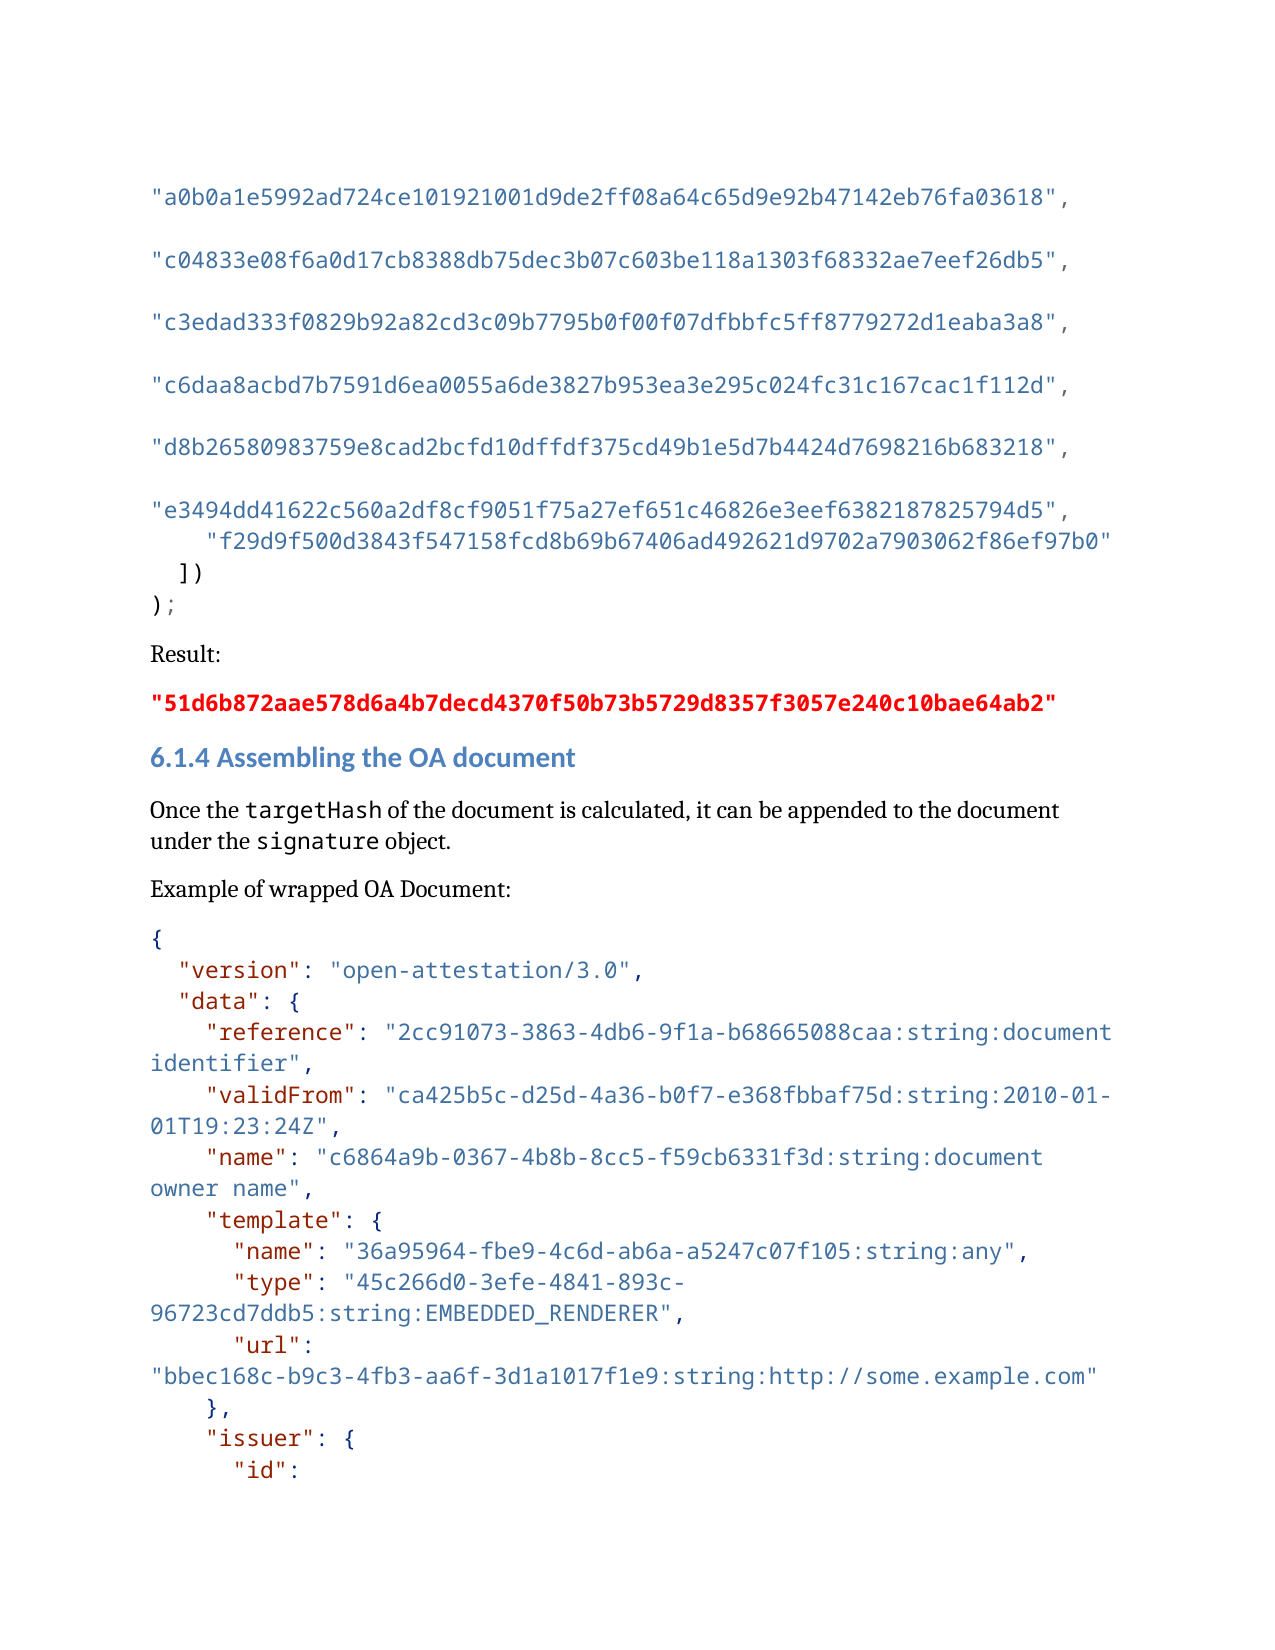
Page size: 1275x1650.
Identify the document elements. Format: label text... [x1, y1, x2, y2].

text "51d6b872aae578d6a4b7decd4370f50b73b5729d8357f3057e240c10bae64ab2" [150, 687, 1125, 718]
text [150, 922, 1125, 1485]
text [150, 150, 1125, 619]
text Result: [150, 639, 1125, 668]
subtitle 6.1.4 Assembling the OA document [150, 739, 1125, 775]
text Once the targetHash of the document is calculated, it can be appended to the document under the signature object. [150, 793, 1125, 856]
text Example of wrapped OA Document: [150, 875, 1125, 903]
